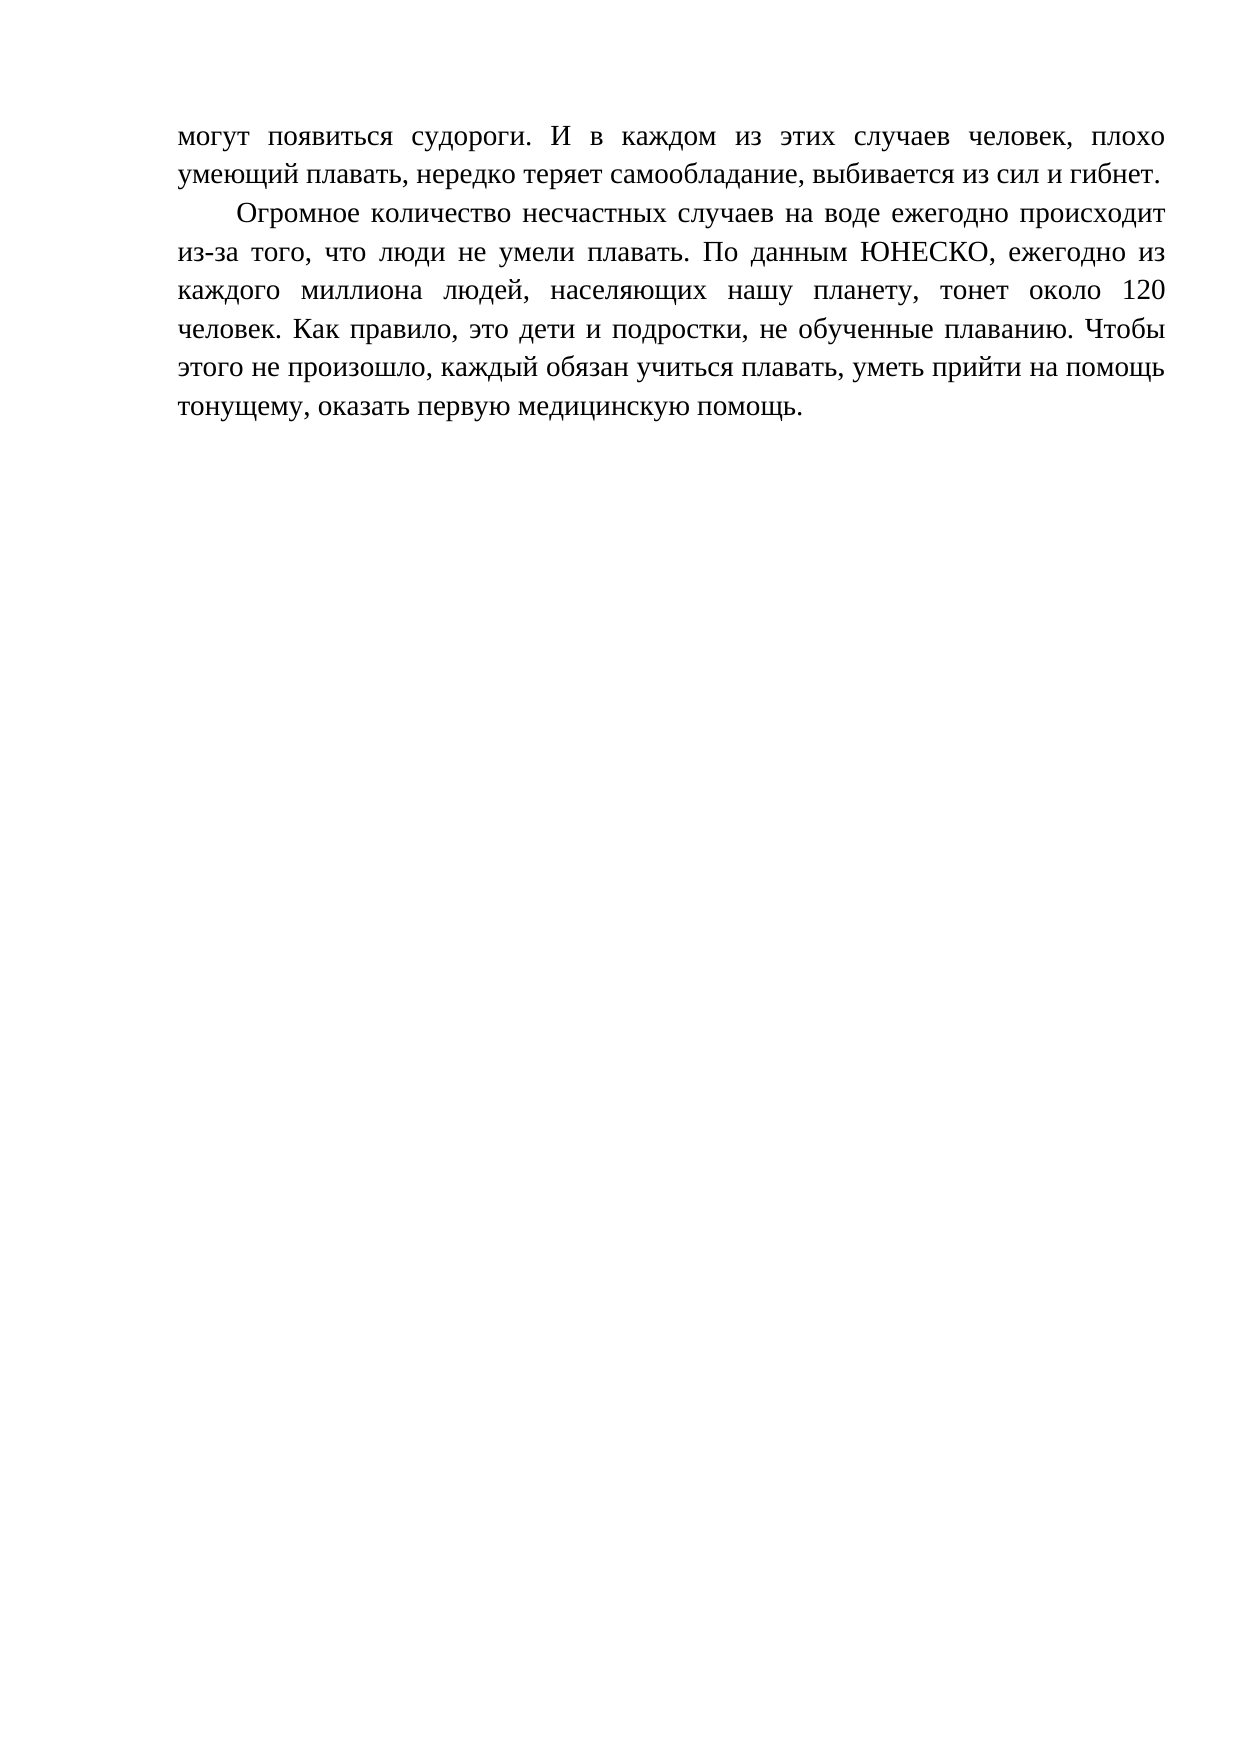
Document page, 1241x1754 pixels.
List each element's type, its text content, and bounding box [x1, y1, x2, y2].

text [177, 118, 1166, 190]
text Огромное количество несчастных случаев на воде ежегодно происходит из-за того, что люди не умели плавать. По данным ЮНЕСКО, ежегодно из каждого миллиона людей, населяющих нашу планету, тонет около 120 человек. Как правило, это дети и подростки, не обученные плаванию. Чтобы этого не произошло, каждый обязан учиться плавать, уметь прийти на помощь тонущему, оказать первую медицинскую помощь. [177, 195, 1166, 421]
